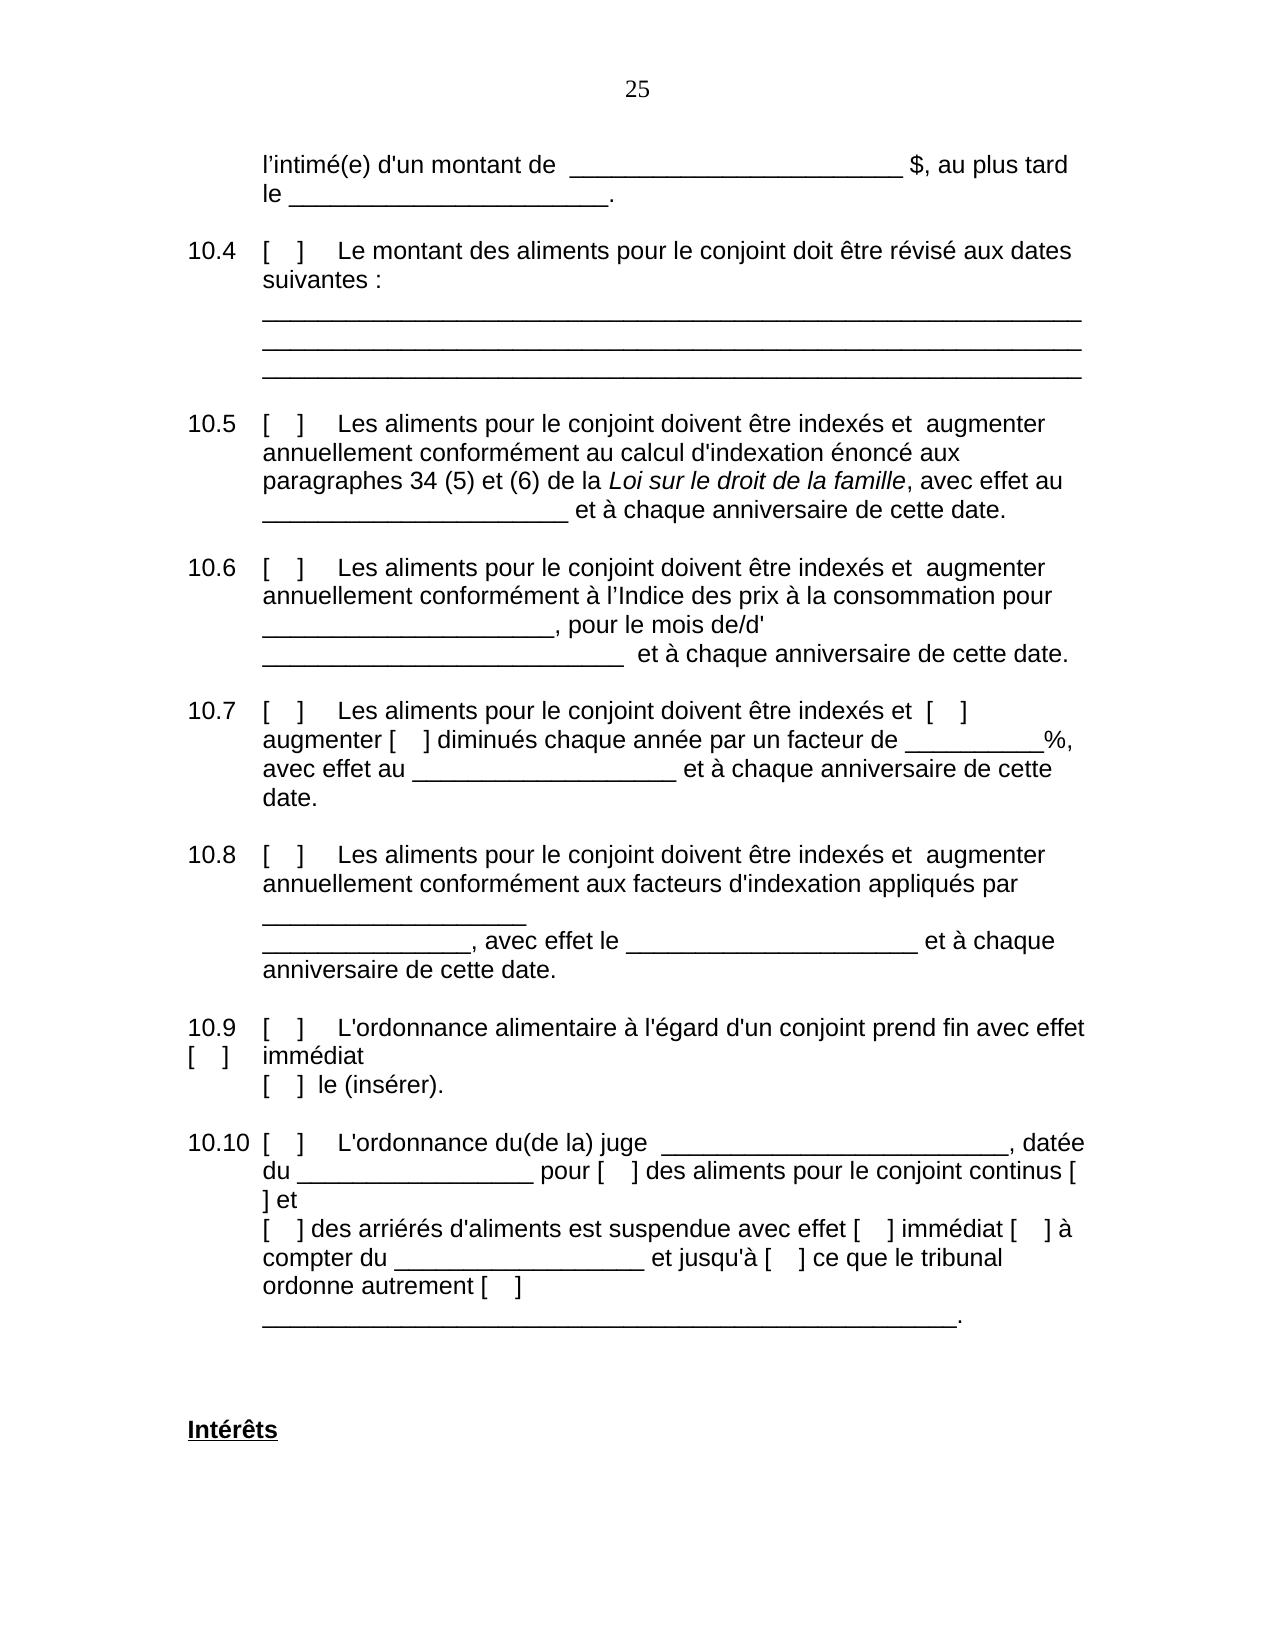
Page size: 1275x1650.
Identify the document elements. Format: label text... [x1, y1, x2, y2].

text 10.10 [ ] L'ordonnance du(de la) juge _________________________, datée du _________________ pour [ ] des aliments pour le conjoint continus [ ] et [187, 1127, 1087, 1214]
text _______________, avec effet le _____________________ et à chaque anniversaire de cette date. [262, 926, 1087, 984]
text 10.6 [ ] Les aliments pour le conjoint doivent être indexés et augmenter annuellement conformément à l’Indice des prix à la consommation pour _____________________, pour le mois de/d' __________________________ et à chaque anniversaire de cette date. [187, 552, 1087, 667]
text 10.9 [ ] L'ordonnance alimentaire à l'égard d'un conjoint prend fin avec effet [ ] immédiat [187, 1012, 1087, 1070]
text 10.5 [ ] Les aliments pour le conjoint doivent être indexés et augmenter annuellement conformément au calcul d'indexation énoncé aux paragraphes 34 (5) et (6) de la Loi sur le droit de la famille, avec effet au ______________________ et à chaque anniversaire de cette date. [187, 409, 1087, 524]
text Intérêts [187, 1415, 1087, 1444]
text 10.8 [ ] Les aliments pour le conjoint doivent être indexés et augmenter annuellement conformément aux facteurs d'indexation appliqués par ___________________ [187, 840, 1087, 926]
text 10.4 [ ] Le montant des aliments pour le conjoint doit être révisé aux dates suivantes : _________________________________________________________________________________________________________________________________________________________________________________ [187, 236, 1087, 380]
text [187, 150, 1087, 207]
text [ ] le (insérer). [187, 1070, 1087, 1099]
text 10.7 [ ] Les aliments pour le conjoint doivent être indexés et [ ] augmenter [ ] diminués chaque année par un facteur de __________%, avec effet au ___________________ et à chaque anniversaire de cette date. [187, 696, 1087, 811]
text [ ] des arriérés d'aliments est suspendue avec effet [ ] immédiat [ ] à compter du __________________ et jusqu'à [ ] ce que le tribunal ordonne autrement [ ] __________________________________________________. [262, 1214, 1087, 1329]
